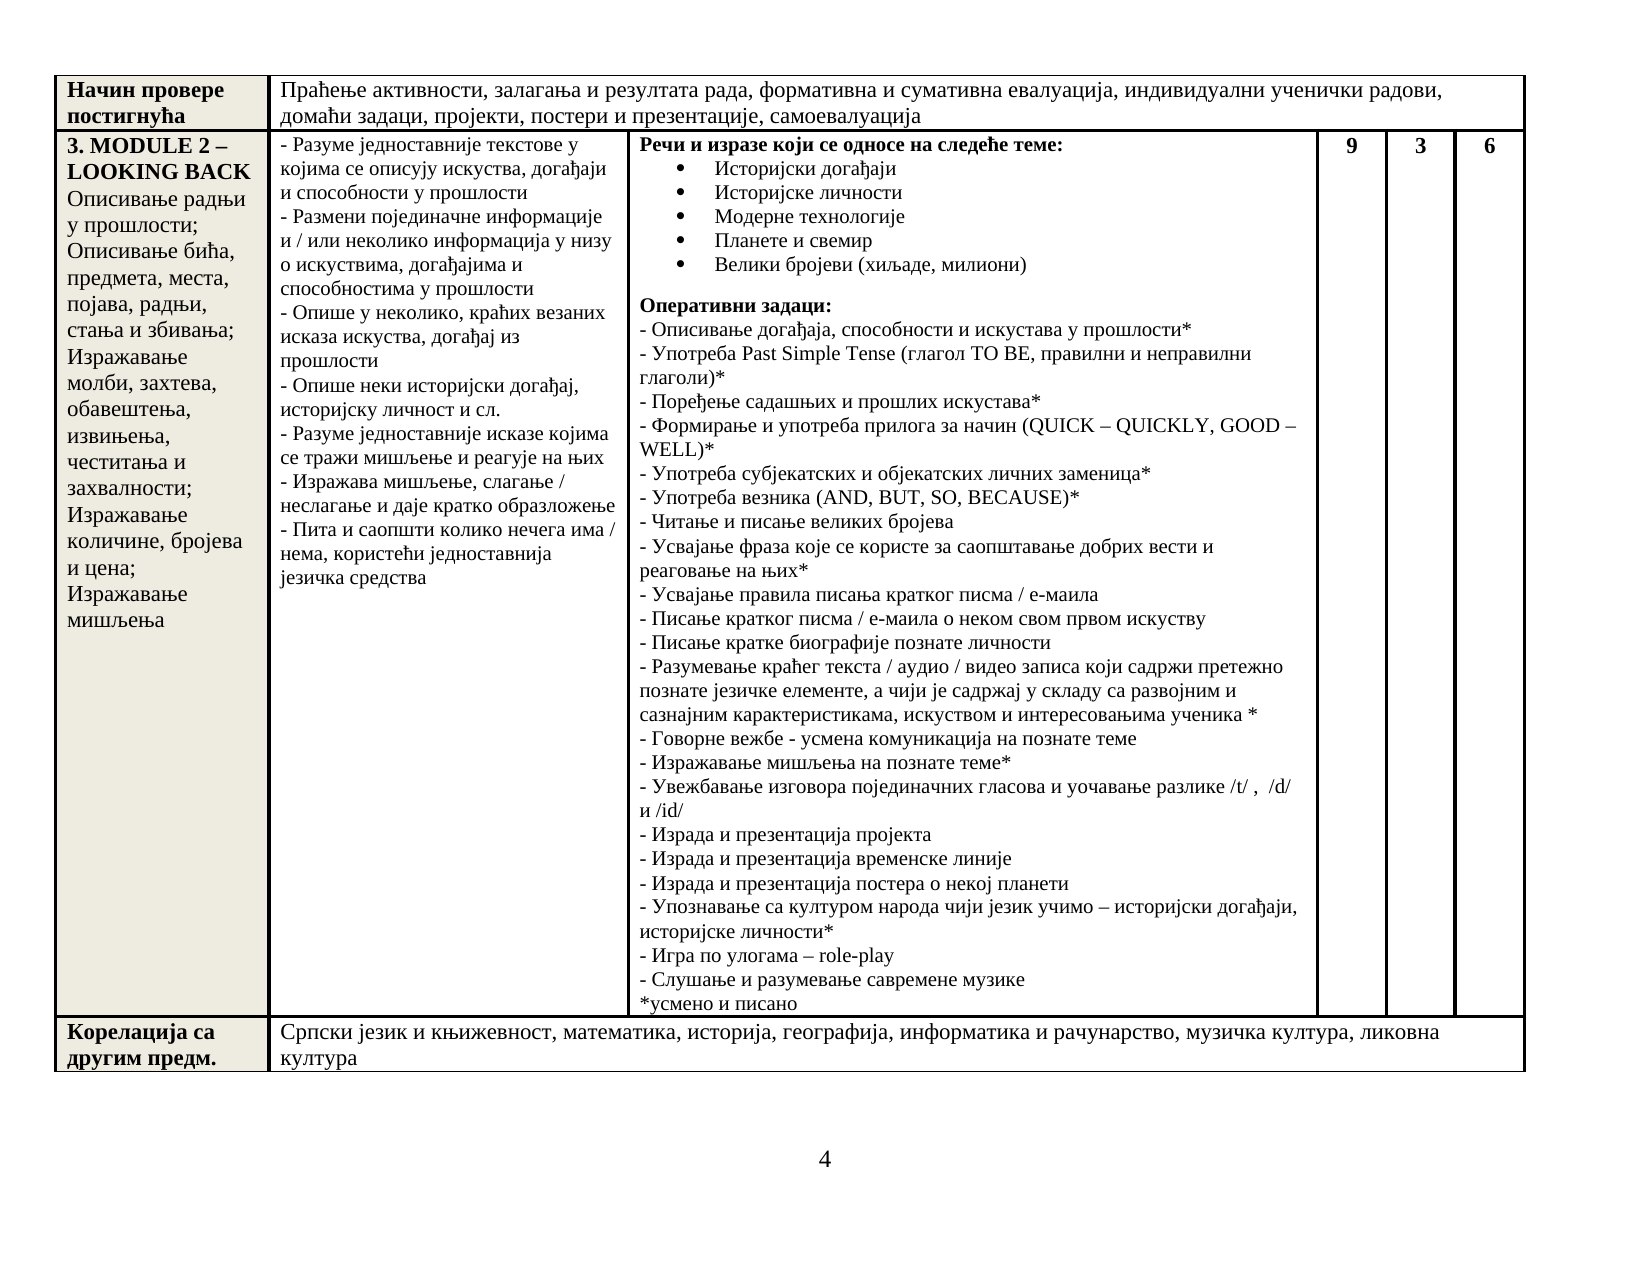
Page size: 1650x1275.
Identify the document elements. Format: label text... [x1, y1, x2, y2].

table_cell 3 [1388, 132, 1453, 1015]
table_cell - Разуме једноставније текстове у којима се описују искуства, догађаји и способности у прошлости - Размени појединачне информације и / или неколико информација у низу о искуствима, догађајима и способностима у прошлости - Опише у неколико, краћих везаних исказа искуства, догађај из прошлости - Опише неки историјски догађај, историјску личност и сл. - Разуме једноставније исказе којима се тражи мишљење и реагује на њих - Изражава мишљење, слагање / неслагање и даје кратко образложење - Пита и саопшти колико нечега има / нема, користећи једноставнија језичка средства [271, 132, 627, 1015]
table_cell Праћење активности, залагања и резултата рада, формативна и сумативна евалуација, индивидуални ученички радови, домаћи задаци, пројекти, постери и презентације, самоевалуација [271, 76, 1523, 129]
table_cell Српски језик и књижевност, математика, историја, географија, информатика и рачунарство, музичка култура, ликовна култура [271, 1018, 1523, 1071]
table_cell Начин провере постигнућа [57, 76, 267, 129]
table_cell Речи и изразе који се односе на следеће теме: Историјски догађаји Историјске личности Модерне технологије Планете и свемир Велики бројеви (хиљаде, милиони) Оперативни задаци: - Описивање догађаја, способности и искустава у прошлости* - Употреба Past Simple Tense (глагол TO BE, правилни и неправилни глаголи)* - Поређење садашњих и прошлих искустава* - Формирање и употреба прилога за начин (QUICK – QUICKLY, GOOD – WELL)* - Употреба субјекатских и објекатских личних заменица* - Употреба везника (AND, BUT, SO, BECAUSE)* - Читање и писање великих бројева - Усвајање фраза које се користе за саопштавање добрих вести и реаговање на њих* - Усвајање правила писања кратког писма / е-маила - Писање кратког писма / е-маила о неком свом првом искуству - Писање кратке биографије познате личности - Разумевање краћег текста / аудио / видео записа који садржи претежно познате језичке елементе, а чији је садржај у складу са развојним и сазнајним карактеристикама, искуством и интересовањима ученика * - Говорне вежбе - усмена комуникација на познате теме - Изражавање мишљења на познате теме* - Увежбавање изговора појединачних гласова и уочавање разлике /t/ , /d/ и /id/ - Израда и презентација пројекта - Израда и презентација временске линије - Израда и презентација постера о некој планети - Упознавање са културом народа чији језик учимо – историјски догађаји, историјске личности* - Игра по улогама – role-play - Слушање и разумевање савремене музике *усмено и писано [630, 132, 1316, 1015]
table_cell 9 [1319, 132, 1385, 1015]
table_cell 3. MODULE 2 – LOOKING BACK Описивање радњи у прошлости; Описивање бића, предмета, места, појава, радњи, стања и збивања; Изражавање молби, захтева, обавештења, извињења, честитања и захвалности; Изражавање количине, бројева и цена; Изражавање мишљења [57, 132, 267, 1015]
table_cell 6 [1457, 132, 1523, 1015]
table_cell Корелација са другим предм. [57, 1018, 267, 1071]
